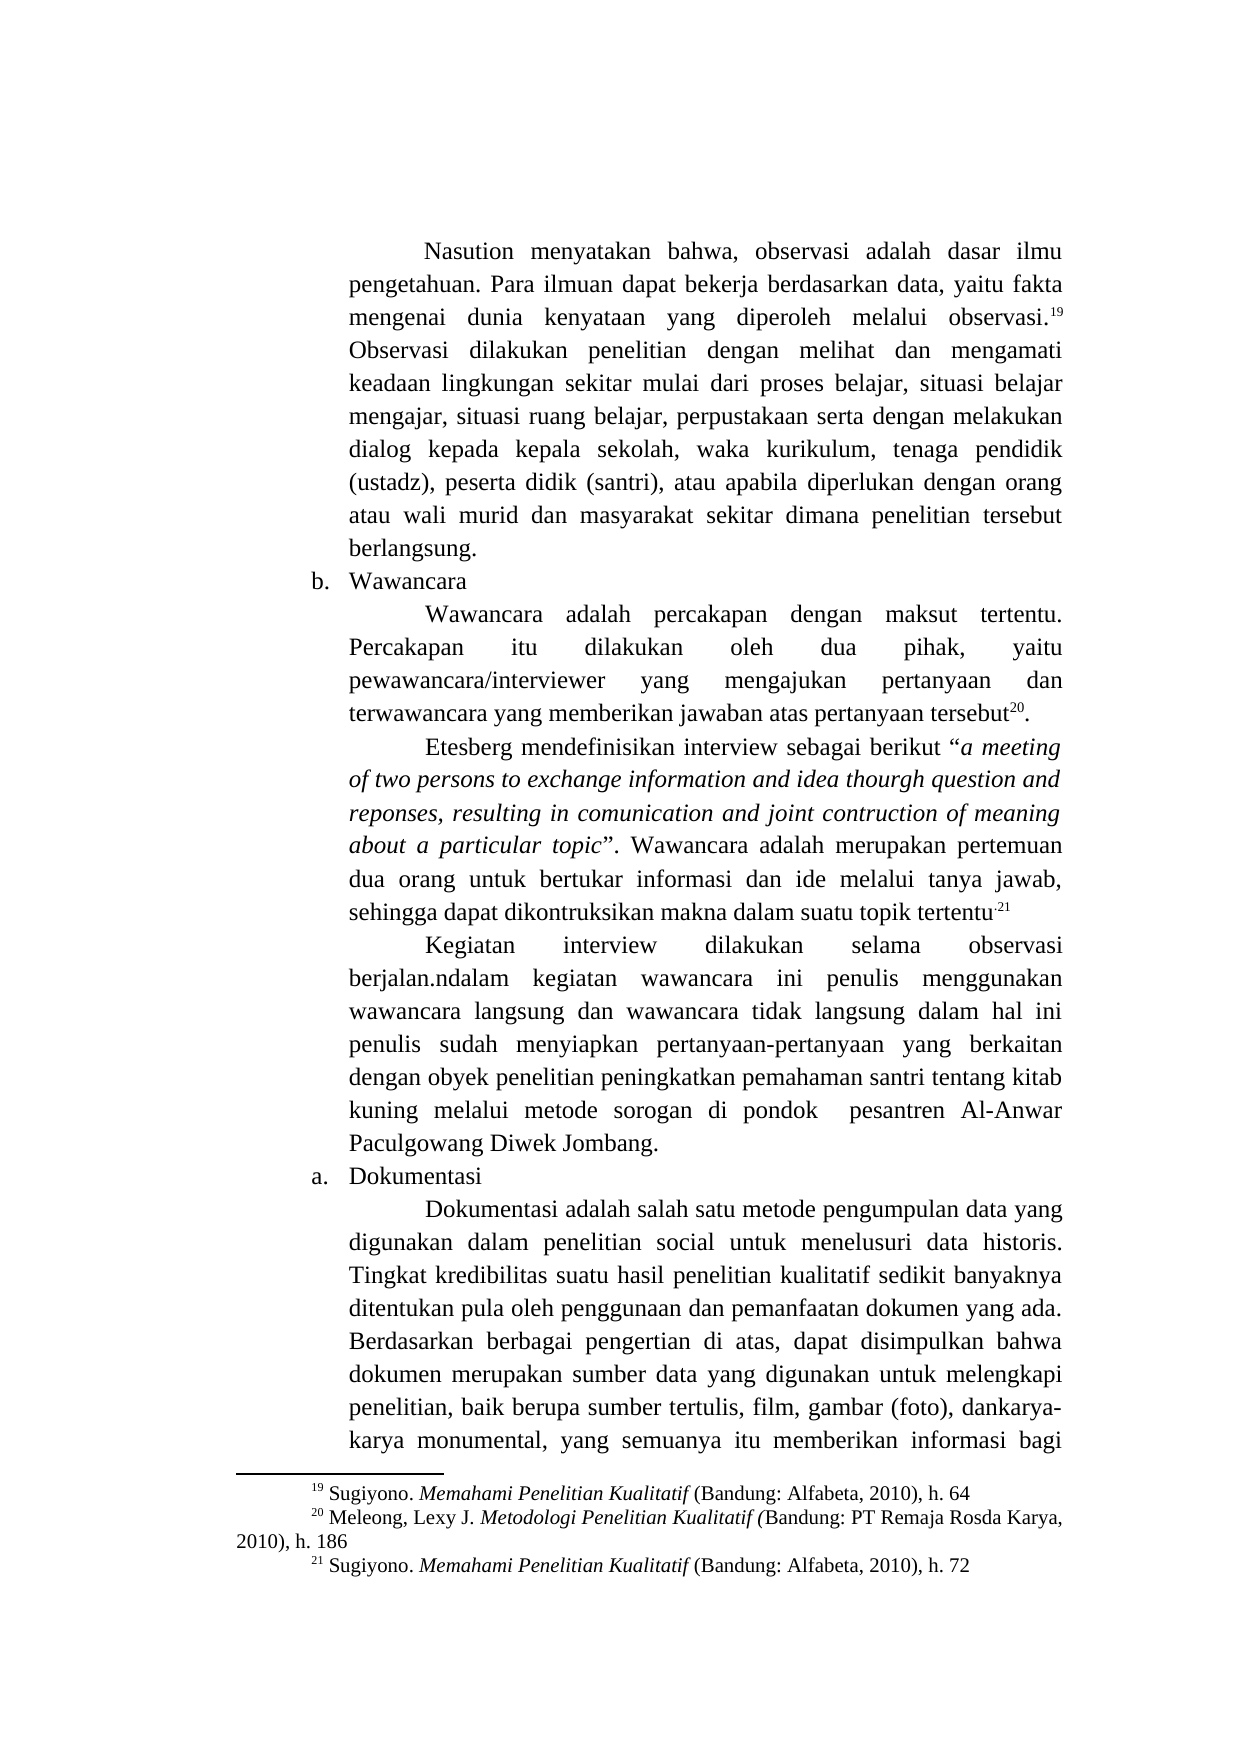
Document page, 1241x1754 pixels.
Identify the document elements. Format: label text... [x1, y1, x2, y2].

list Dokumentasi [311, 1161, 1063, 1189]
list Wawancara adalah percakapan dengan maksut tertentu. Percakapan itu dilakukan oleh dua pihak, yaitu pewawancara/interviewer yang mengajukan pertanyaan dan terwawancara yang memberikan jawaban atas pertanyaan tersebut. [349, 599, 1063, 727]
list Etesberg mendefinisikan interview sebagai berikut “a meeting of two persons to exchange information and idea thourgh question and reponses, resulting in comunication and joint contruction of meaning about a particular topic”. Wawancara adalah merupakan pertemuan dua orang untuk bertukar informasi dan ide melalui tanya jawab, sehingga dapat dikontruksikan makna dalam suatu topik tertentu. [349, 732, 1063, 925]
list Nasution menyatakan bahwa, observasi adalah dasar ilmu pengetahuan. Para ilmuan dapat bekerja berdasarkan data, yaitu fakta mengenai dunia kenyataan yang diperoleh melalui observasi. Observasi dilakukan penelitian dengan melihat dan mengamati keadaan lingkungan sekitar mulai dari proses belajar, situasi belajar mengajar, situasi ruang belajar, perpustakaan serta dengan melakukan dialog kepada kepala sekolah, waka kurikulum, tenaga pendidik (ustadz), peserta didik (santri), atau apabila diperlukan dengan orang atau wali murid dan masyarakat sekitar dimana penelitian tersebut berlangsung. [349, 236, 1063, 562]
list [349, 1194, 1063, 1454]
list Wawancara [311, 566, 1063, 595]
list Kegiatan interview dilakukan selama observasi berjalan.ndalam kegiatan wawancara ini penulis menggunakan wawancara langsung dan wawancara tidak langsung dalam hal ini penulis sudah menyiapkan pertanyaan-pertanyaan yang berkaitan dengan obyek penelitian peningkatkan pemahaman santri tentang kitab kuning melalui metode sorogan di pondok pesantren Al-Anwar Paculgowang Diwek Jombang. [349, 930, 1063, 1157]
